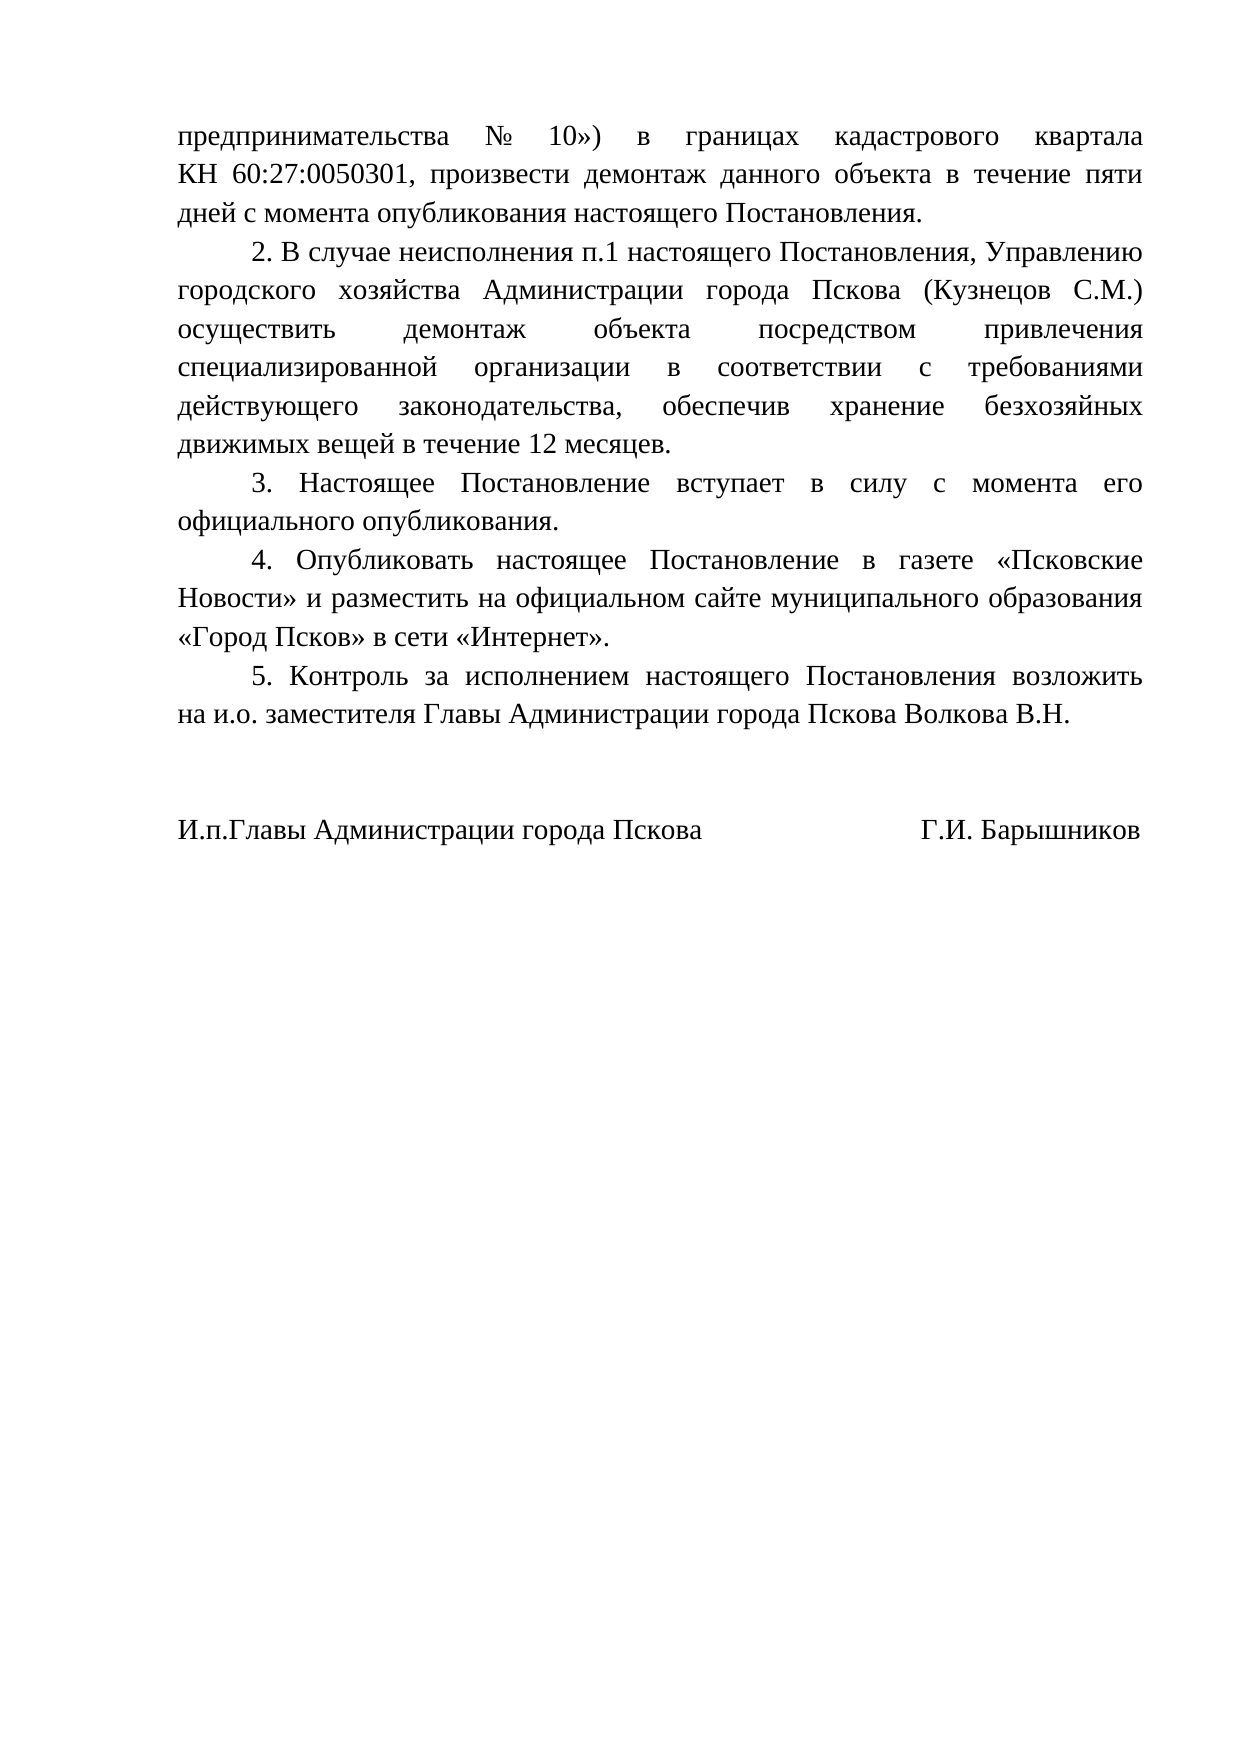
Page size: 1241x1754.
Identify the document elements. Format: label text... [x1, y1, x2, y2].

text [177, 118, 1144, 229]
text 2. В случае неисполнения п.1 настоящего Постановления, Управлению городского хозяйства Администрации города Пскова (Кузнецов С.М.) осуществить демонтаж объекта посредством привлечения специализированной организации в соответствии с требованиями действующего законодательства, обеспечив хранение безхозяйных движимых вещей в течение 12 месяцев. [177, 234, 1144, 460]
text 4. Опубликовать настоящее Постановление в газете «Псковские Новости» и разместить на официальном сайте муниципального образования «Город Псков» в сети «Интернет». [177, 542, 1144, 653]
text И.п.Главы Администрации города Пскова Г.И. Барышников [177, 812, 1144, 845]
text 5. Контроль за исполнением настоящего Постановления возложить на и.о. заместителя Главы Администрации города Пскова Волкова В.Н. [177, 658, 1144, 730]
text 3. Настоящее Постановление вступает в силу с момента его официального опубликования. [177, 465, 1144, 537]
